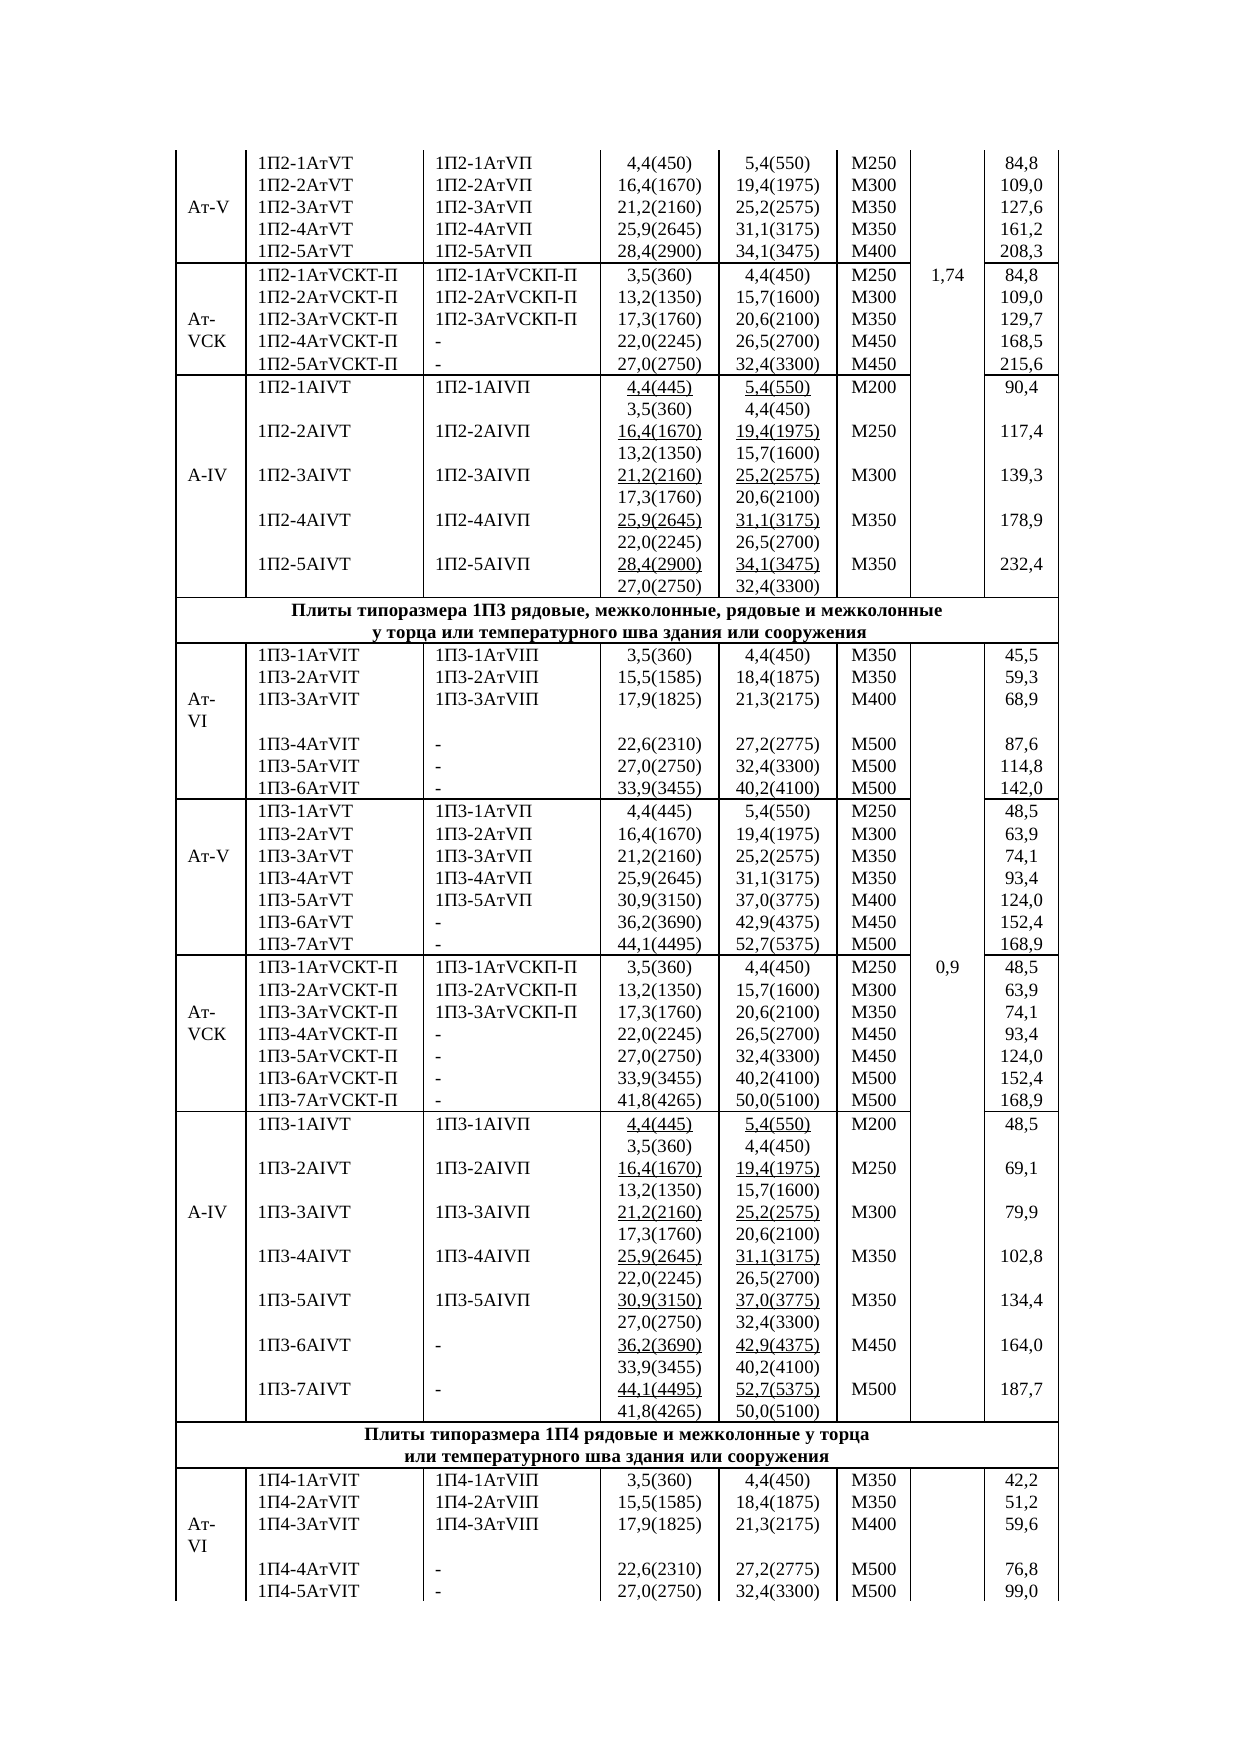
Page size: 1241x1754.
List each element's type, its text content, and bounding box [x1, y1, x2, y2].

table_cell [911, 866, 984, 888]
table_cell 1П2-4АтVСКТ-П [247, 330, 423, 352]
table_cell 3,5(360) [601, 264, 718, 286]
table_cell [911, 1022, 984, 1044]
table_cell [177, 910, 245, 932]
table_cell 1П3-3АтVIП [424, 688, 600, 732]
table_cell 25,2(2575) 20,6(2100) [720, 1200, 836, 1244]
table_cell 0,9 [911, 954, 984, 978]
table_cell 1П3-2АIVТ [247, 1156, 423, 1200]
table_cell [911, 352, 984, 374]
table_cell 22,6(2310) [601, 1557, 718, 1579]
table_cell - [424, 1377, 600, 1421]
table_cell 1П3-5AIVТ [247, 1289, 423, 1333]
table_cell 102,8 [985, 1245, 1058, 1289]
table_cell 37,0(3775) [720, 888, 836, 910]
table_cell [177, 644, 245, 666]
table_cell 1П3-5АтVП [424, 888, 600, 910]
table_cell 19,4(1975) [720, 174, 836, 196]
table_cell [177, 508, 245, 552]
table_cell 168,5 [985, 330, 1058, 352]
table_cell [911, 196, 984, 218]
table_cell М350 [838, 866, 910, 888]
table_cell А-IV [177, 464, 245, 508]
table_cell 48,5 [985, 1112, 1058, 1156]
table_cell 33,9(3455) [601, 776, 718, 798]
table_cell [911, 798, 984, 822]
table_cell 1П2-2АтVТ [247, 174, 423, 196]
table_cell Ат-VI [177, 688, 245, 732]
table_cell 1П3-2АтVП [424, 822, 600, 844]
table_cell - [424, 352, 600, 374]
table_cell 27,2(2775) [720, 732, 836, 754]
table_cell 1П3-7АтVСКТ-П [247, 1089, 423, 1111]
table_cell 59,3 [985, 666, 1058, 688]
table_cell 17,9(1825) [601, 1513, 718, 1557]
table_cell 21,2(2160) [601, 844, 718, 866]
table_cell 109,0 [985, 174, 1058, 196]
table_cell 1П2-5АтVСКТ-П [247, 352, 423, 374]
table_cell 33,9(3455) [601, 1066, 718, 1088]
table_cell 1П3-3АIVП [424, 1200, 600, 1244]
table_cell 40,2(4100) [720, 776, 836, 798]
table_cell 59,6 [985, 1513, 1058, 1557]
table_cell - [424, 932, 600, 954]
table_cell 87,6 [985, 732, 1058, 754]
table_cell 21,3(2175) [720, 688, 836, 732]
table_cell 127,6 [985, 196, 1058, 218]
table_cell 27,2(2775) [720, 1557, 836, 1579]
table_cell 3,5(360) [601, 644, 718, 666]
table_cell 40,2(4100) [720, 1066, 836, 1088]
table_cell 178,9 [985, 508, 1058, 552]
table_cell 93,4 [985, 866, 1058, 888]
table_cell [911, 286, 984, 308]
table_cell [911, 1377, 984, 1421]
table_cell 28,4(2900) [601, 240, 718, 262]
table_cell Плиты типоразмера 1П4 рядовые и межколонные у торца или температурного шва здания или сооружения [177, 1423, 1058, 1467]
table_cell М300 [838, 174, 910, 196]
table_cell 19,4(1975) 15,7(1600) [720, 420, 836, 464]
table_cell М350 [838, 1289, 910, 1333]
table_cell 1П4-5АтVIТ [247, 1579, 423, 1601]
table_cell 27,0(2750) [601, 1579, 718, 1601]
table_cell 25,2(2575) [720, 196, 836, 218]
table_cell М300 [838, 1200, 910, 1244]
table_cell - [424, 1333, 600, 1377]
table_cell М350 [838, 308, 910, 330]
table_cell 1П4-1АтVIТ [247, 1469, 423, 1491]
table_cell 4,4(450) [720, 644, 836, 666]
table_cell [177, 150, 245, 174]
table_cell 15,5(1585) [601, 1491, 718, 1513]
table_cell М400 [838, 688, 910, 732]
table_cell 36,2(3690) [601, 910, 718, 932]
table_cell 208,3 [985, 240, 1058, 262]
table_cell 32,4(3300) [720, 1579, 836, 1601]
table_cell М500 [838, 1579, 910, 1601]
table_cell [911, 464, 984, 508]
table_cell 1П3-3АтVТ [247, 844, 423, 866]
table_cell 1П3-2АIVП [424, 1156, 600, 1200]
table_cell М400 [838, 1513, 910, 1557]
table_cell [911, 174, 984, 196]
table_cell 1П4-1АтVIП [424, 1469, 600, 1491]
table_cell 5,4(550) 4,4(450) [720, 1112, 836, 1156]
table_cell 31,1(3175) 26,5(2700) [720, 1245, 836, 1289]
table_cell М200 [838, 376, 910, 420]
table_cell 27,0(2750) [601, 352, 718, 374]
table_cell 1П2-3АIVП [424, 464, 600, 508]
table_cell - [424, 1066, 600, 1088]
table_cell Ат-VI [177, 1513, 245, 1557]
table_cell М300 [838, 286, 910, 308]
table_cell [177, 822, 245, 844]
table_cell М250 [838, 150, 910, 174]
table_cell 1П3-5АтVТ [247, 888, 423, 910]
table_cell 28,4(2900) 27,0(2750) [601, 552, 718, 596]
table_cell 1П3-4АтVП [424, 866, 600, 888]
table_cell 1П3-1АIVТ [247, 1112, 423, 1156]
table_cell 1П3-6АтVТ [247, 910, 423, 932]
table_cell 1П2-1АIVП [424, 376, 600, 420]
table_cell 18,4(1875) [720, 666, 836, 688]
table_cell [911, 552, 984, 596]
table_cell 1П3-7AIVТ [247, 1377, 423, 1421]
table_cell 1П3-5АтVСКТ-П [247, 1044, 423, 1066]
table_cell 84,8 [985, 150, 1058, 174]
table_cell 1П2-2АтVП [424, 174, 600, 196]
table_cell М450 [838, 910, 910, 932]
table_cell 32,4(3300) [720, 1044, 836, 1066]
table_cell 5,4(550) [720, 150, 836, 174]
table_cell - [424, 910, 600, 932]
table_cell М500 [838, 1089, 910, 1111]
table_cell [177, 376, 245, 420]
table_cell М300 [838, 978, 910, 1000]
table_cell 1П3-1АтVТ [247, 800, 423, 822]
table_cell [177, 866, 245, 888]
table_cell [911, 1111, 984, 1156]
table_cell - [424, 754, 600, 776]
table_cell 68,9 [985, 688, 1058, 732]
table_cell 1П3-1АтVIП [424, 644, 600, 666]
table_cell 1П3-2АтVIТ [247, 666, 423, 688]
table_cell [911, 1000, 984, 1022]
table_cell 232,4 [985, 552, 1058, 596]
table_cell 1П2-4АтVТ [247, 218, 423, 240]
table_cell М350 [838, 1491, 910, 1513]
table_cell 52,7(5375) [720, 932, 836, 954]
table_cell [177, 352, 245, 374]
table_cell [911, 978, 984, 1000]
table_cell 26,5(2700) [720, 330, 836, 352]
table_cell 4,4(450) [720, 956, 836, 978]
table_cell 1П3-3АIVТ [247, 1200, 423, 1244]
table_cell 1П3-1АтVП [424, 800, 600, 822]
table_cell 4,4(450) [720, 1469, 836, 1491]
table_cell 34,1(3475) 32,4(3300) [720, 552, 836, 596]
table_cell 36,2(3690) 33,9(3455) [601, 1333, 718, 1377]
table_cell 164,0 [985, 1333, 1058, 1377]
table_cell [177, 932, 245, 954]
table_cell - [424, 1022, 600, 1044]
table_cell [177, 218, 245, 240]
table_cell [177, 1289, 245, 1333]
table_cell Ат-V [177, 844, 245, 866]
table_cell [177, 800, 245, 822]
table_cell 21,2(2160) 17,3(1760) [601, 1200, 718, 1244]
table_cell 142,0 [985, 776, 1058, 798]
table_cell 42,9(4375) 40,2(4100) [720, 1333, 836, 1377]
table_cell [911, 330, 984, 352]
table_cell 48,5 [985, 956, 1058, 978]
table_cell [177, 1044, 245, 1066]
table_cell 27,0(2750) [601, 754, 718, 776]
table_cell 1П3-6АтVСКТ-П [247, 1066, 423, 1088]
table_cell 25,9(2645) 22,0(2245) [601, 508, 718, 552]
table_cell - [424, 1579, 600, 1601]
table_cell 1П2-1АтVСКТ-П [247, 264, 423, 286]
table_cell [911, 1156, 984, 1200]
table_cell 17,3(1760) [601, 308, 718, 330]
table_cell 63,9 [985, 978, 1058, 1000]
table_cell М350 [838, 1469, 910, 1491]
table_cell [911, 688, 984, 732]
table_cell 31,1(3175) [720, 218, 836, 240]
table_cell - [424, 1089, 600, 1111]
table_cell М350 [838, 1000, 910, 1022]
table_cell 1П2-3АтVП [424, 196, 600, 218]
table_cell [177, 240, 245, 262]
table_cell 1П2-3АтVТ [247, 196, 423, 218]
table_cell VСК [177, 330, 245, 352]
table_cell [177, 978, 245, 1000]
table_cell [911, 844, 984, 866]
table_cell [177, 1469, 245, 1491]
table_cell [911, 218, 984, 240]
table_cell 25,2(2575) 20,6(2100) [720, 464, 836, 508]
table_cell М200 [838, 1112, 910, 1156]
table_cell 84,8 [985, 264, 1058, 286]
table_cell 76,8 [985, 1557, 1058, 1579]
table_cell VСК [177, 1022, 245, 1044]
table_cell 51,2 [985, 1491, 1058, 1513]
table_cell 74,1 [985, 844, 1058, 866]
table_cell 1П3-1АтVIТ [247, 644, 423, 666]
table_cell 90,4 [985, 376, 1058, 420]
table_cell А-IV [177, 1200, 245, 1244]
table_cell [911, 1469, 984, 1491]
table_cell [177, 420, 245, 464]
table_cell 215,6 [985, 352, 1058, 374]
table_cell 26,5(2700) [720, 1022, 836, 1044]
table_cell 1П3-1АтVСКТ-П [247, 956, 423, 978]
table_cell М500 [838, 732, 910, 754]
table_cell М350 [838, 552, 910, 596]
table_cell 1П3-3АтVП [424, 844, 600, 866]
table_cell 31,1(3175) [720, 866, 836, 888]
table_cell М250 [838, 956, 910, 978]
table_cell [911, 1333, 984, 1377]
table_cell 1П4-2АтVIП [424, 1491, 600, 1513]
table_cell М350 [838, 666, 910, 688]
table_cell 1П2-5АтVП [424, 240, 600, 262]
table_cell 1П3-4АIVП [424, 1245, 600, 1289]
table_cell М300 [838, 822, 910, 844]
table_cell 79,9 [985, 1200, 1058, 1244]
table_cell 1П3-5АтVIТ [247, 754, 423, 776]
table_cell М450 [838, 1022, 910, 1044]
table_cell [911, 1245, 984, 1289]
table_cell [911, 932, 984, 954]
table_cell - [424, 776, 600, 798]
table_cell 1П3-2АтVСКП-П [424, 978, 600, 1000]
table_cell Ат-V [177, 196, 245, 218]
table_cell 99,0 [985, 1579, 1058, 1601]
table_cell М300 [838, 464, 910, 508]
table_cell [911, 644, 984, 666]
table_cell 25,2(2575) [720, 844, 836, 866]
table_cell 1П2-2АIVТ [247, 420, 423, 464]
table_cell [911, 776, 984, 798]
table_cell 1П2-3АтVСКП-П [424, 308, 600, 330]
table_cell 21,2(2160) 17,3(1760) [601, 464, 718, 508]
table_cell 4,4(450) [720, 264, 836, 286]
table_cell 21,3(2175) [720, 1513, 836, 1557]
table_cell М350 [838, 218, 910, 240]
table_cell 1П2-1АтVП [424, 150, 600, 174]
table_cell [911, 420, 984, 464]
table_cell [177, 1557, 245, 1579]
table_cell 152,4 [985, 910, 1058, 932]
table_cell М500 [838, 932, 910, 954]
table_cell 1П2-5AIVТ [247, 552, 423, 596]
table_cell 168,9 [985, 932, 1058, 954]
table_cell 139,3 [985, 464, 1058, 508]
table_cell [911, 732, 984, 754]
table_cell 50,0(5100) [720, 1089, 836, 1111]
table_cell М500 [838, 1066, 910, 1088]
table_cell 22,0(2245) [601, 330, 718, 352]
table_cell 134,4 [985, 1289, 1058, 1333]
table_cell 16,4(1670) 13,2(1350) [601, 1156, 718, 1200]
table_cell 1П2-4АIVП [424, 508, 600, 552]
table_cell [177, 1245, 245, 1289]
table_cell 1П2-1АтVТ [247, 150, 423, 174]
table_cell 1П3-2АтVСКТ-П [247, 978, 423, 1000]
table_cell М250 [838, 264, 910, 286]
table_cell 117,4 [985, 420, 1058, 464]
table_cell [911, 508, 984, 552]
table_cell М400 [838, 888, 910, 910]
table_cell 31,1(3175) 26,5(2700) [720, 508, 836, 552]
table_cell [911, 1491, 984, 1513]
table_cell 20,6(2100) [720, 1000, 836, 1022]
table_cell М500 [838, 1377, 910, 1421]
table_cell 4,4(445) 3,5(360) [601, 1112, 718, 1156]
table_cell [911, 1089, 984, 1111]
table_cell [177, 732, 245, 754]
table_cell 1П4-4АтVIТ [247, 1557, 423, 1579]
table_cell 1П3-2АтVТ [247, 822, 423, 844]
table_cell 1П3-1АтVСКП-П [424, 956, 600, 978]
table_cell 19,4(1975) [720, 822, 836, 844]
table_cell 42,9(4375) [720, 910, 836, 932]
table_cell 17,9(1825) [601, 688, 718, 732]
table_cell М450 [838, 1333, 910, 1377]
table_cell [177, 956, 245, 978]
table_cell 42,2 [985, 1469, 1058, 1491]
table_cell [911, 1579, 984, 1601]
table_cell 1П2-1АIVТ [247, 376, 423, 420]
table_cell 52,7(5375) 50,0(5100) [720, 1377, 836, 1421]
table_cell М350 [838, 1245, 910, 1289]
table_cell [177, 286, 245, 308]
table_cell 30,9(3150) 27,0(2750) [601, 1289, 718, 1333]
table_cell М500 [838, 1557, 910, 1579]
table_cell 16,4(1670) [601, 822, 718, 844]
table_cell Ат- [177, 1000, 245, 1022]
table_cell 1П3-5АIVП [424, 1289, 600, 1333]
table_cell [177, 1579, 245, 1601]
table_cell 124,0 [985, 888, 1058, 910]
table_cell 22,6(2310) [601, 732, 718, 754]
table_cell Ат- [177, 308, 245, 330]
table_cell 3,5(360) [601, 1469, 718, 1491]
table_cell 69,1 [985, 1156, 1058, 1200]
table_cell 48,5 [985, 800, 1058, 822]
table_cell 45,5 [985, 644, 1058, 666]
table_cell [911, 666, 984, 688]
table_cell [911, 1513, 984, 1557]
table_cell 16,4(1670) 13,2(1350) [601, 420, 718, 464]
table_cell [177, 174, 245, 196]
table_cell М250 [838, 1156, 910, 1200]
table_cell [177, 552, 245, 596]
table_cell 1П2-2АтVСКП-П [424, 286, 600, 308]
table_cell Плиты типоразмера 1П3 рядовые, межколонные, рядовые и межколонные у торца или температурного шва здания или сооружения [177, 598, 1058, 642]
table_cell М250 [838, 800, 910, 822]
table_cell [177, 888, 245, 910]
table_cell 187,7 [985, 1377, 1058, 1421]
table_cell [177, 1112, 245, 1156]
table_cell М450 [838, 352, 910, 374]
table_cell 32,4(3300) [720, 754, 836, 776]
table_cell [911, 910, 984, 932]
table_cell [177, 264, 245, 286]
table_cell 44,1(4495) [601, 932, 718, 954]
table_cell 5,4(550) [720, 800, 836, 822]
table_cell 15,5(1585) [601, 666, 718, 688]
table_cell 1П3-1АIVП [424, 1112, 600, 1156]
table_cell 1П2-5АIVП [424, 552, 600, 596]
table_cell [177, 1066, 245, 1088]
table_cell 15,7(1600) [720, 286, 836, 308]
table_cell [177, 1156, 245, 1200]
table_cell М500 [838, 776, 910, 798]
table_cell М350 [838, 196, 910, 218]
table_cell 13,2(1350) [601, 978, 718, 1000]
table_cell 20,6(2100) [720, 308, 836, 330]
table_cell 1П2-1АтVСКП-П [424, 264, 600, 286]
table_cell [177, 776, 245, 798]
table_cell М350 [838, 508, 910, 552]
table_cell М450 [838, 330, 910, 352]
table_cell 37,0(3775) 32,4(3300) [720, 1289, 836, 1333]
table_cell 1П3-3АтVIТ [247, 688, 423, 732]
table_cell М350 [838, 644, 910, 666]
table_cell 15,7(1600) [720, 978, 836, 1000]
table_cell 16,4(1670) [601, 174, 718, 196]
table_cell М250 [838, 420, 910, 464]
table_cell 1П2-3АтVСКТ-П [247, 308, 423, 330]
table_cell 1П2-4АтVП [424, 218, 600, 240]
table_cell 1П3-6AIVТ [247, 1333, 423, 1377]
table_cell [911, 1044, 984, 1066]
table_cell 27,0(2750) [601, 1044, 718, 1066]
table_cell 114,8 [985, 754, 1058, 776]
table_cell 1П3-4АтVСКТ-П [247, 1022, 423, 1044]
table_cell 1П2-5АтVТ [247, 240, 423, 262]
table_cell М500 [838, 754, 910, 776]
table_cell - [424, 732, 600, 754]
table_cell [911, 308, 984, 330]
table_cell 1,74 [911, 262, 984, 286]
table_cell [177, 1333, 245, 1377]
table_cell [911, 374, 984, 420]
table_cell 1П4-2АтVIТ [247, 1491, 423, 1513]
table_cell [911, 1557, 984, 1579]
table_cell 1П3-7АтVТ [247, 932, 423, 954]
table_cell [911, 888, 984, 910]
table_cell 1П2-2АтVСКТ-П [247, 286, 423, 308]
table_cell 74,1 [985, 1000, 1058, 1022]
table_cell 25,9(2645) [601, 866, 718, 888]
table_cell 25,9(2645) [601, 218, 718, 240]
table_cell 1П3-4АтVТ [247, 866, 423, 888]
table_cell [177, 1089, 245, 1111]
table_cell 1П2-2АIVП [424, 420, 600, 464]
table_cell 124,0 [985, 1044, 1058, 1066]
table_cell 1П3-3АтVСКП-П [424, 1000, 600, 1022]
table_cell 30,9(3150) [601, 888, 718, 910]
table_cell 1П3-3АтVСКТ-П [247, 1000, 423, 1022]
table_cell 63,9 [985, 822, 1058, 844]
table_cell 93,4 [985, 1022, 1058, 1044]
table_cell 1П2-4АIVТ [247, 508, 423, 552]
table_cell 41,8(4265) [601, 1089, 718, 1111]
table_cell 32,4(3300) [720, 352, 836, 374]
table_cell 1П3-2АтVIП [424, 666, 600, 688]
table_cell 129,7 [985, 308, 1058, 330]
table_cell [911, 1200, 984, 1244]
table_cell [177, 1491, 245, 1513]
table_cell М450 [838, 1044, 910, 1066]
table_cell 5,4(550) 4,4(450) [720, 376, 836, 420]
table_cell 1П3-6АтVIТ [247, 776, 423, 798]
table_cell - [424, 330, 600, 352]
table_cell 3,5(360) [601, 956, 718, 978]
table_cell 1П2-3АIVТ [247, 464, 423, 508]
table_cell [177, 754, 245, 776]
table_cell 109,0 [985, 286, 1058, 308]
table_cell 1П3-4АтVIТ [247, 732, 423, 754]
table_cell 168,9 [985, 1089, 1058, 1111]
table_cell - [424, 1557, 600, 1579]
table_cell [911, 1066, 984, 1088]
table_cell М350 [838, 844, 910, 866]
table_cell [911, 240, 984, 262]
table_cell 34,1(3475) [720, 240, 836, 262]
table_cell М400 [838, 240, 910, 262]
table_cell 161,2 [985, 218, 1058, 240]
table_cell [911, 150, 984, 174]
table_cell 1П4-3АтVIТ [247, 1513, 423, 1557]
table_cell 4,4(450) [601, 150, 718, 174]
table_cell 17,3(1760) [601, 1000, 718, 1022]
table_cell [911, 1289, 984, 1333]
table_cell [911, 822, 984, 844]
table_cell 4,4(445) [601, 800, 718, 822]
table_cell 13,2(1350) [601, 286, 718, 308]
table_cell 22,0(2245) [601, 1022, 718, 1044]
table_cell 18,4(1875) [720, 1491, 836, 1513]
table_cell 1П4-3АтVIП [424, 1513, 600, 1557]
table_cell 21,2(2160) [601, 196, 718, 218]
table_cell [177, 666, 245, 688]
table_cell 19,4(1975) 15,7(1600) [720, 1156, 836, 1200]
table_cell 25,9(2645) 22,0(2245) [601, 1245, 718, 1289]
table_cell [177, 1377, 245, 1421]
table_cell 4,4(445) 3,5(360) [601, 376, 718, 420]
table_cell [911, 754, 984, 776]
table_cell 1П3-4АIVТ [247, 1245, 423, 1289]
table_cell - [424, 1044, 600, 1066]
table_cell 152,4 [985, 1066, 1058, 1088]
table_cell 44,1(4495) 41,8(4265) [601, 1377, 718, 1421]
